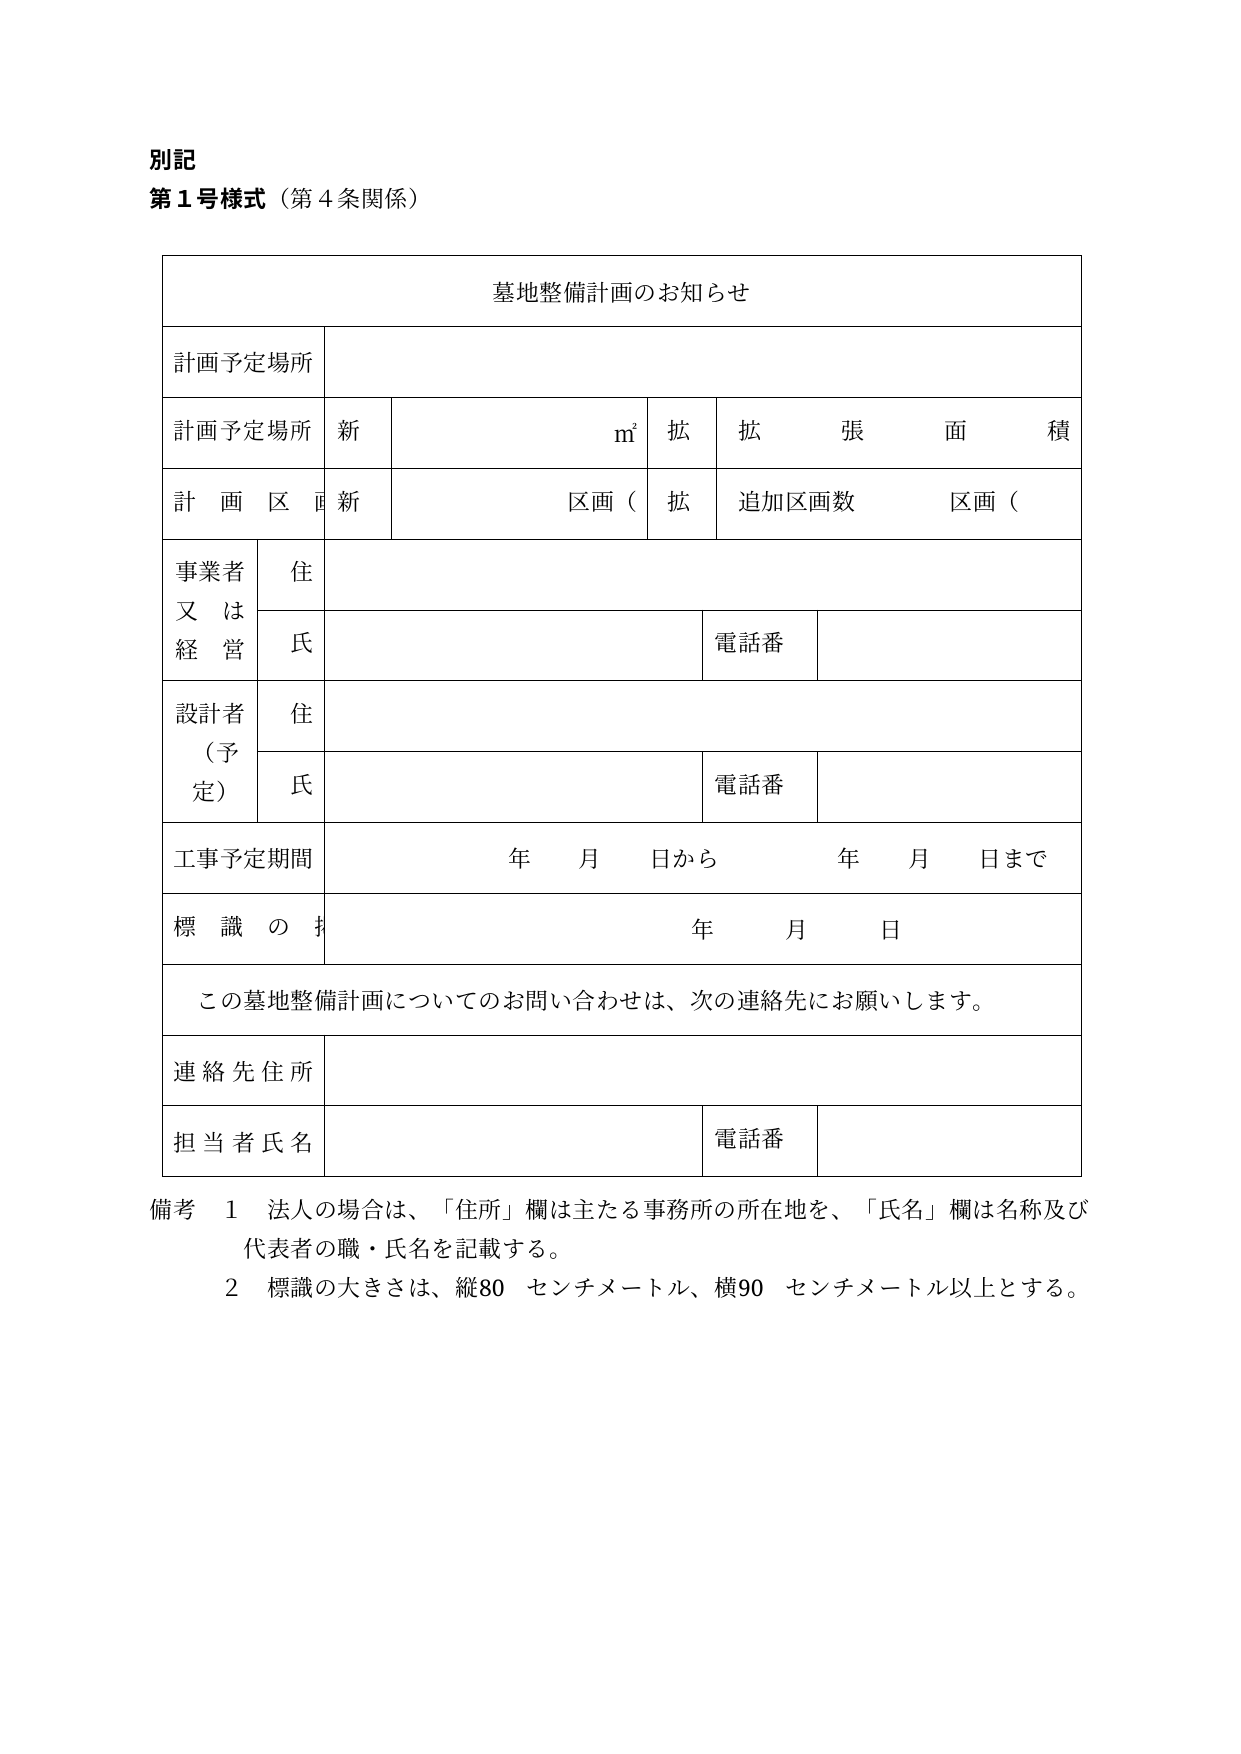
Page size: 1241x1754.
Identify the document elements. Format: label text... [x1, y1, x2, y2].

table_cell [325, 681, 1081, 751]
table_cell 電話番号 [703, 1106, 817, 1176]
table_cell 連絡先住所 [163, 1036, 324, 1105]
table_cell 年 月 日 [325, 894, 1081, 964]
table_cell 計画区画数 [163, 469, 324, 539]
table_cell 拡張 [648, 469, 716, 539]
text 別記 [149, 139, 1091, 178]
table_cell 新設 [325, 398, 391, 468]
table_cell [818, 752, 1081, 822]
table_cell 追加区画数 区画（ ㎡） 全区画数 区画（ ㎡） [717, 469, 1081, 539]
table_cell [818, 1106, 1081, 1176]
table_header 墓地整備計画のお知らせ [163, 256, 1081, 326]
table_cell 拡張面積 ㎡ 全面積 ㎡ [717, 398, 1081, 468]
table_cell [325, 1036, 1081, 1105]
table_cell 拡張 [648, 398, 716, 468]
table_cell 設計者 （予定） [163, 681, 257, 822]
table_cell 新設 [325, 469, 391, 539]
table_cell 電話番号 [703, 752, 817, 822]
table_cell 氏名 [258, 752, 324, 822]
text ２ 標識の大きさは、縦80センチメートル、横90センチメートル以上とする。 [149, 1267, 1091, 1306]
table_cell [325, 327, 1081, 397]
text 第１号様式（第４条関係） [149, 178, 1091, 216]
table_cell [818, 611, 1081, 680]
table_cell 区画（ ㎡） [392, 469, 647, 539]
table_cell 氏名 [258, 611, 324, 680]
table_cell [325, 1106, 702, 1176]
text 備考 １ 法人の場合は、「住所」欄は主たる事務所の所在地を、「氏名」欄は名称及び代表者の職・氏名を記載する。 [149, 1190, 1091, 1267]
table_cell [325, 611, 702, 680]
table_cell ㎡ [392, 398, 647, 468]
table_cell 担当者氏名 [163, 1106, 324, 1176]
table_cell 工事予定期間 [163, 823, 324, 893]
table_cell 計画予定場所 [163, 327, 324, 397]
table_cell [325, 540, 1081, 609]
table_cell 住所 [258, 540, 324, 609]
table_cell 標識の掲示 開始年月日 [163, 894, 324, 964]
table_cell 住所 [258, 681, 324, 751]
table_cell 計画予定場所 の面積 [163, 398, 324, 468]
table_cell 年 月 日から 年 月 日まで [325, 823, 1081, 893]
table_cell この墓地整備計画についてのお問い合わせは、次の連絡先にお願いします。 [163, 965, 1081, 1034]
table_cell [325, 752, 702, 822]
table_cell 事業者又 は 経 営 主 体 （予定） [163, 540, 257, 680]
table_cell 電話番号 [703, 611, 817, 680]
